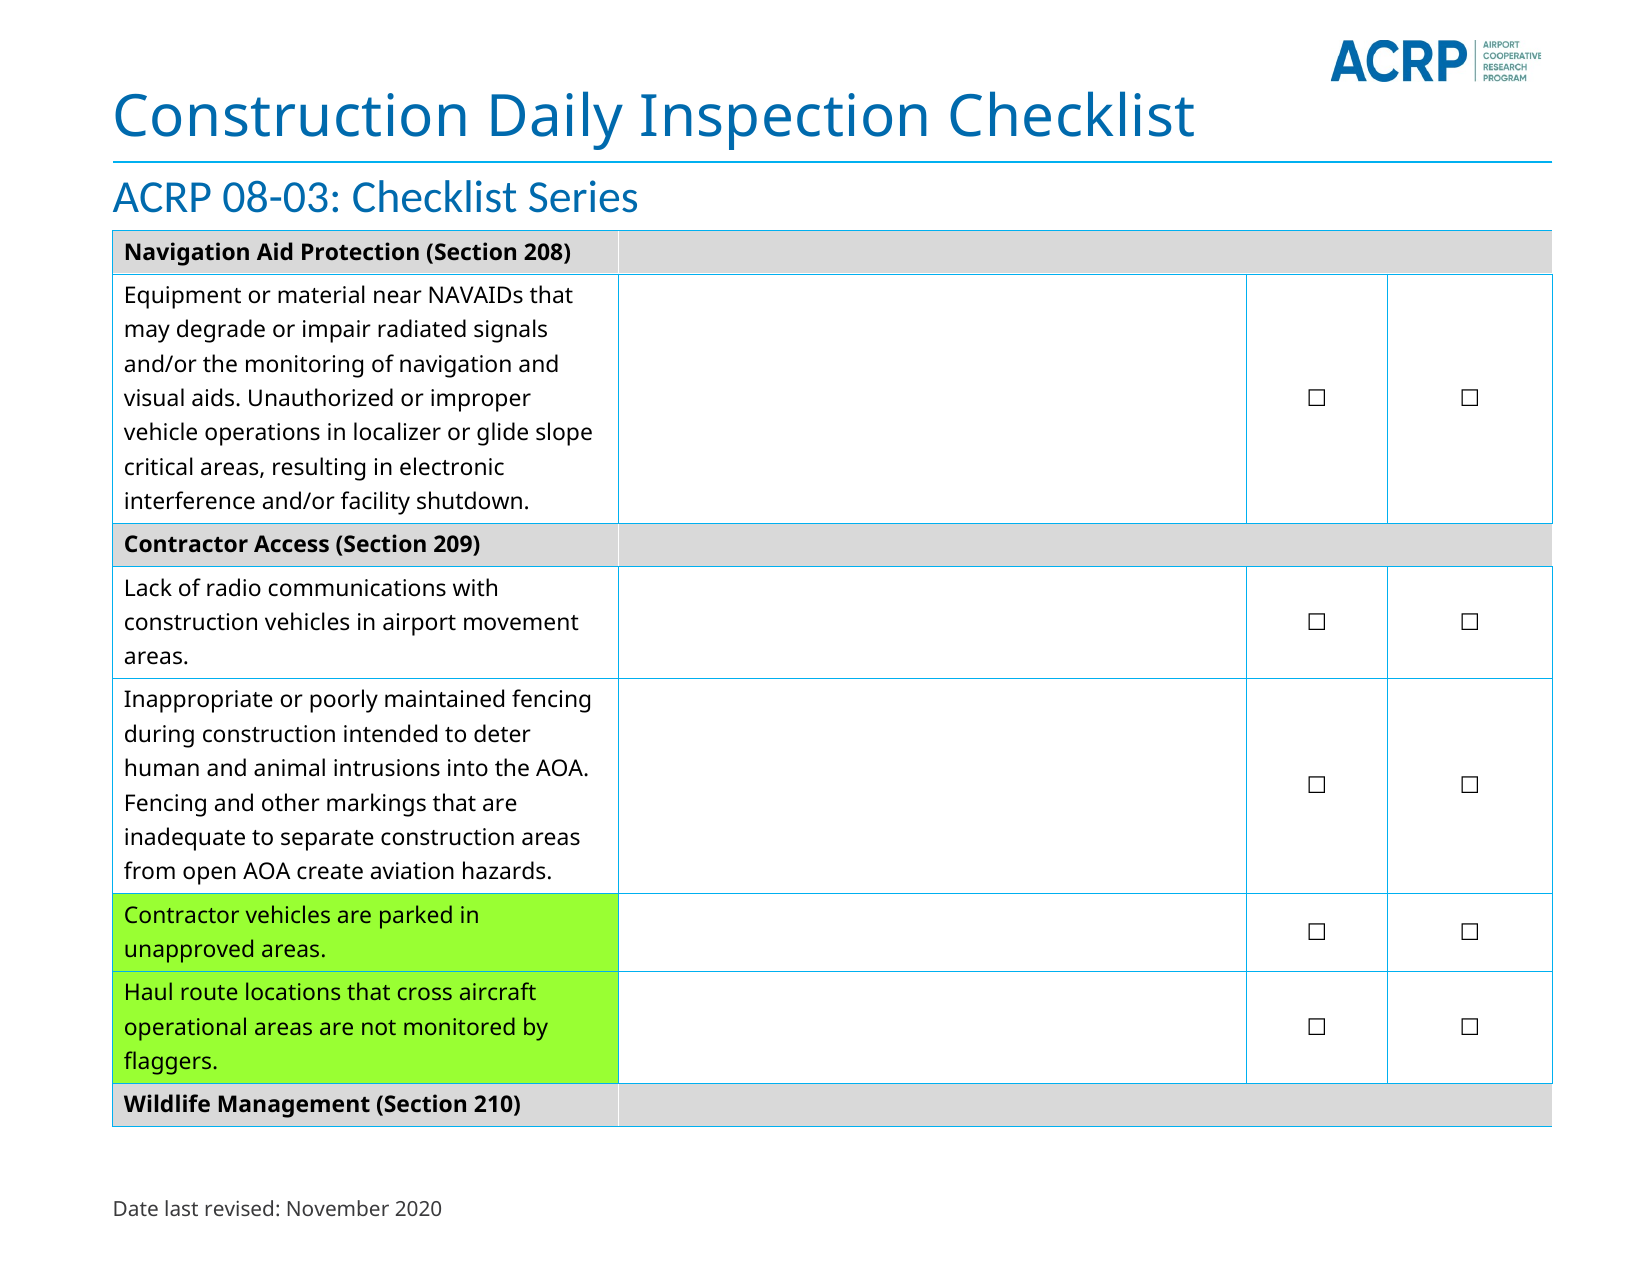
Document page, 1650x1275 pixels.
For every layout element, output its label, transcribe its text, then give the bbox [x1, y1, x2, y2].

table_cell [619, 524, 1246, 566]
table_cell [1247, 275, 1387, 523]
table_header [619, 231, 1246, 273]
table_cell [619, 275, 1246, 523]
table_cell Contractor vehicles are parked in unapproved areas. [113, 894, 618, 971]
table_cell [1388, 894, 1552, 971]
table_cell [1247, 567, 1387, 678]
table_header Navigation Aid Protection (Section 208) [113, 231, 618, 273]
table_cell Equipment or material near NAVAIDs that may degrade or impair radiated signals and/or the monitoring of navigation and visual aids. Unauthorized or improper vehicle operations in localizer or glide slope critical areas, resulting in electronic interference and/or facility shutdown. [113, 275, 618, 523]
table_cell [1387, 524, 1552, 566]
table_cell [619, 1084, 1246, 1126]
table_cell [619, 972, 1246, 1083]
table_header [1387, 231, 1552, 273]
table_cell [1387, 1084, 1552, 1126]
table_cell [1247, 679, 1387, 893]
table_cell Wildlife Management (Section 210) [113, 1084, 618, 1126]
table_cell [1246, 1084, 1387, 1126]
table_cell Lack of radio communications with construction vehicles in airport movement areas. [113, 567, 618, 678]
table_cell [619, 894, 1246, 971]
table_cell [1246, 524, 1387, 566]
table_cell [1388, 972, 1552, 1083]
table_cell [1247, 894, 1387, 971]
table_header [1246, 231, 1387, 273]
table_cell Haul route locations that cross aircraft operational areas are not monitored by flaggers. [113, 972, 618, 1083]
table_cell [1247, 972, 1387, 1083]
table_cell [1388, 567, 1552, 678]
picture [1330, 40, 1542, 82]
table_cell [1388, 275, 1552, 523]
table_cell Inappropriate or poorly maintained fencing during construction intended to deter human and animal intrusions into the AOA. Fencing and other markings that are inadequate to separate construction areas from open AOA create aviation hazards. [113, 679, 618, 893]
table_cell [1388, 679, 1552, 893]
table_cell [619, 567, 1246, 678]
table_cell Contractor Access (Section 209) [113, 524, 618, 566]
table_cell [619, 679, 1246, 893]
